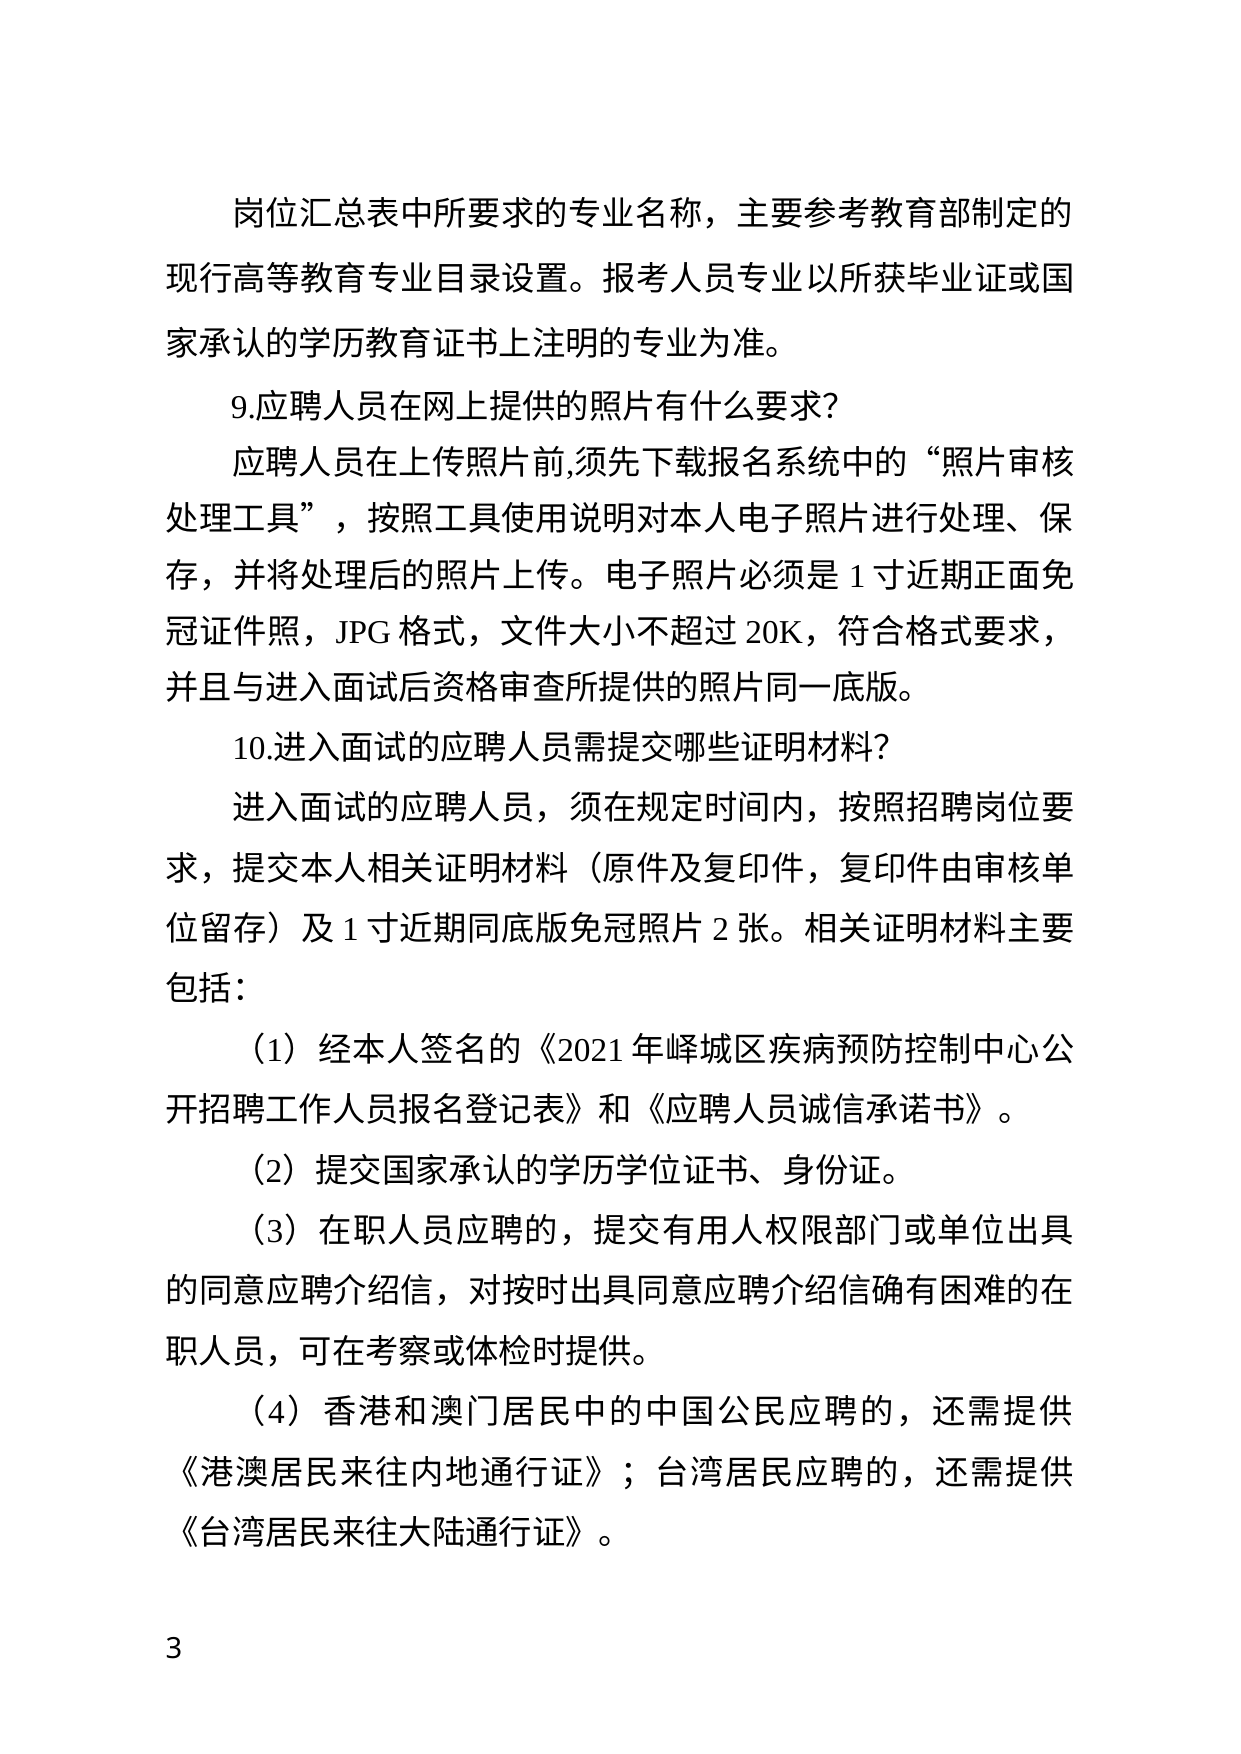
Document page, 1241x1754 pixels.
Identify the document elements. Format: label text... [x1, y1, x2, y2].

text 应聘人员在上传照片前,须先下载报名系统中的“照片审核处理工具”，按照工具使用说明对本人电子照片进行处理、保存，并将处理后的照片上传。电子照片必须是1寸近期正面免冠证件照，JPG格式，文件大小不超过20K，符合格式要求，并且与进入面试后资格审查所提供的照片同一底版。 [165, 429, 1075, 711]
text 9.应聘人员在网上提供的照片有什么要求？ [165, 373, 1075, 429]
list 10.进入面试的应聘人员需提交哪些证明材料？ [165, 711, 1075, 771]
text （4）香港和澳门居民中的中国公民应聘的，还需提供《港澳居民来往内地通行证》；台湾居民应聘的，还需提供《台湾居民来往大陆通行证》。 [165, 1375, 1075, 1557]
text （3）在职人员应聘的，提交有用人权限部门或单位出具的同意应聘介绍信，对按时出具同意应聘介绍信确有困难的在职人员，可在考察或体检时提供。 [165, 1194, 1075, 1375]
text （1）经本人签名的《2021年峄城区疾病预防控制中心公开招聘工作人员报名登记表》和《应聘人员诚信承诺书》。 [165, 1013, 1075, 1134]
text 岗位汇总表中所要求的专业名称，主要参考教育部制定的现行高等教育专业目录设置。报考人员专业以所获毕业证或国家承认的学历教育证书上注明的专业为准。 [165, 178, 1075, 373]
text 进入面试的应聘人员，须在规定时间内，按照招聘岗位要求，提交本人相关证明材料（原件及复印件，复印件由审核单位留存）及1寸近期同底版免冠照片2张。相关证明材料主要包括： [165, 771, 1075, 1013]
text （2）提交国家承认的学历学位证书、身份证。 [165, 1134, 1075, 1194]
